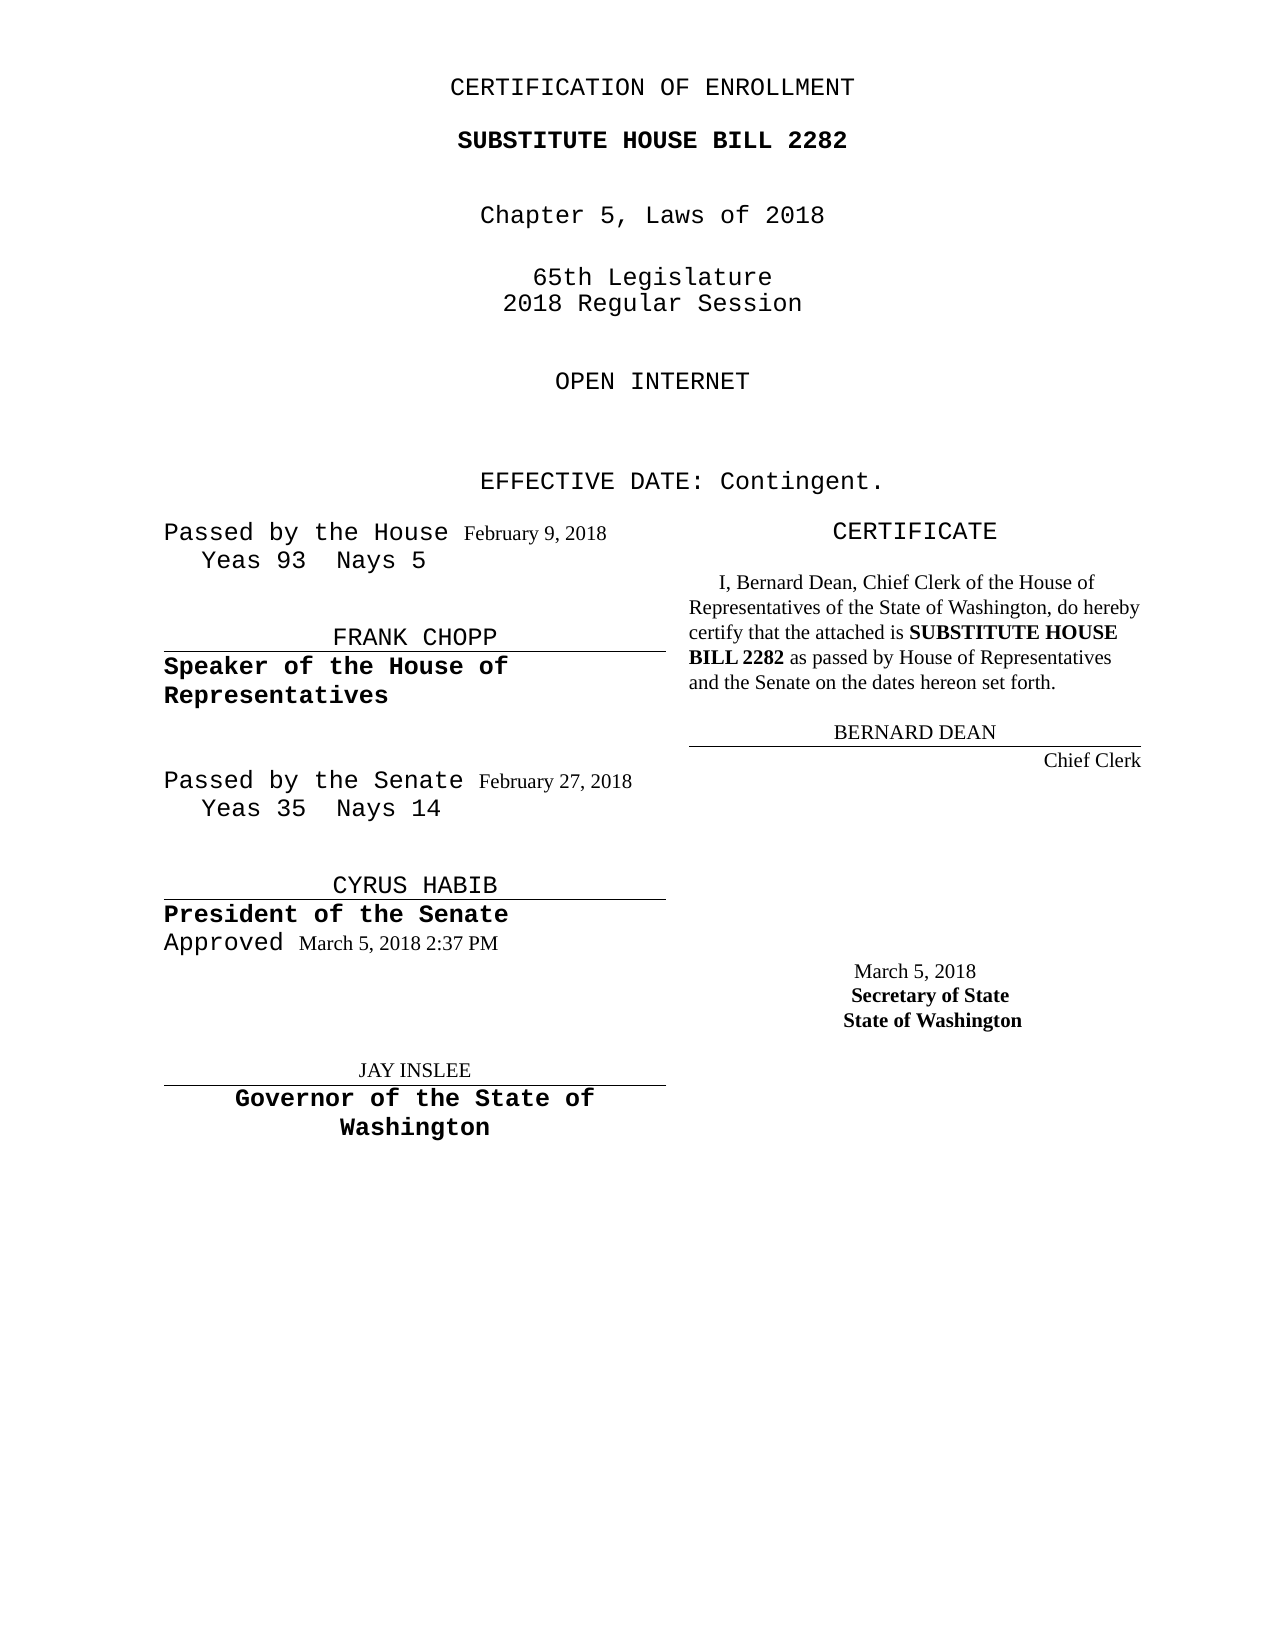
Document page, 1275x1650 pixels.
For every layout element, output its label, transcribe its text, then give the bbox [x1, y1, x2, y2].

table_cell JAY INSLEE Governor of the State of Washington [153, 983, 677, 1143]
table_cell Approved March 5, 2018 2:37 PM [153, 930, 677, 983]
text CERTIFICATION OF ENROLLMENT [135, 75, 1170, 103]
table_header CERTIFICATE I, Bernard Dean, Chief Clerk of the House of Representatives of the State of Washington, do hereby certify that the attached is SUBSTITUTE HOUSE BILL 2282 as passed by House of Representatives and the Senate on the dates hereon set forth. BERNARD DEAN Chief Clerk [678, 519, 1152, 930]
table_cell March 5, 2018 [678, 930, 1152, 983]
text 2018 Regular Session [135, 291, 1170, 319]
text OPEN INTERNET [135, 369, 1170, 394]
text SUBSTITUTE HOUSE BILL 2282 [135, 128, 1170, 153]
table_cell Secretary of State State of Washington [678, 983, 1152, 1143]
table_header Passed by the House February 9, 2018 Yeas 93 Nays 5 FRANK CHOPP Speaker of the House of Representatives Passed by the Senate February 27, 2018 Yeas 35 Nays 14 CYRUS HABIB President of the Senate [153, 519, 677, 930]
text EFFECTIVE DATE: Contingent. [135, 469, 1170, 494]
text Chapter 5, Laws of 2018 [135, 203, 1170, 228]
text 65th Legislature [135, 266, 1170, 291]
